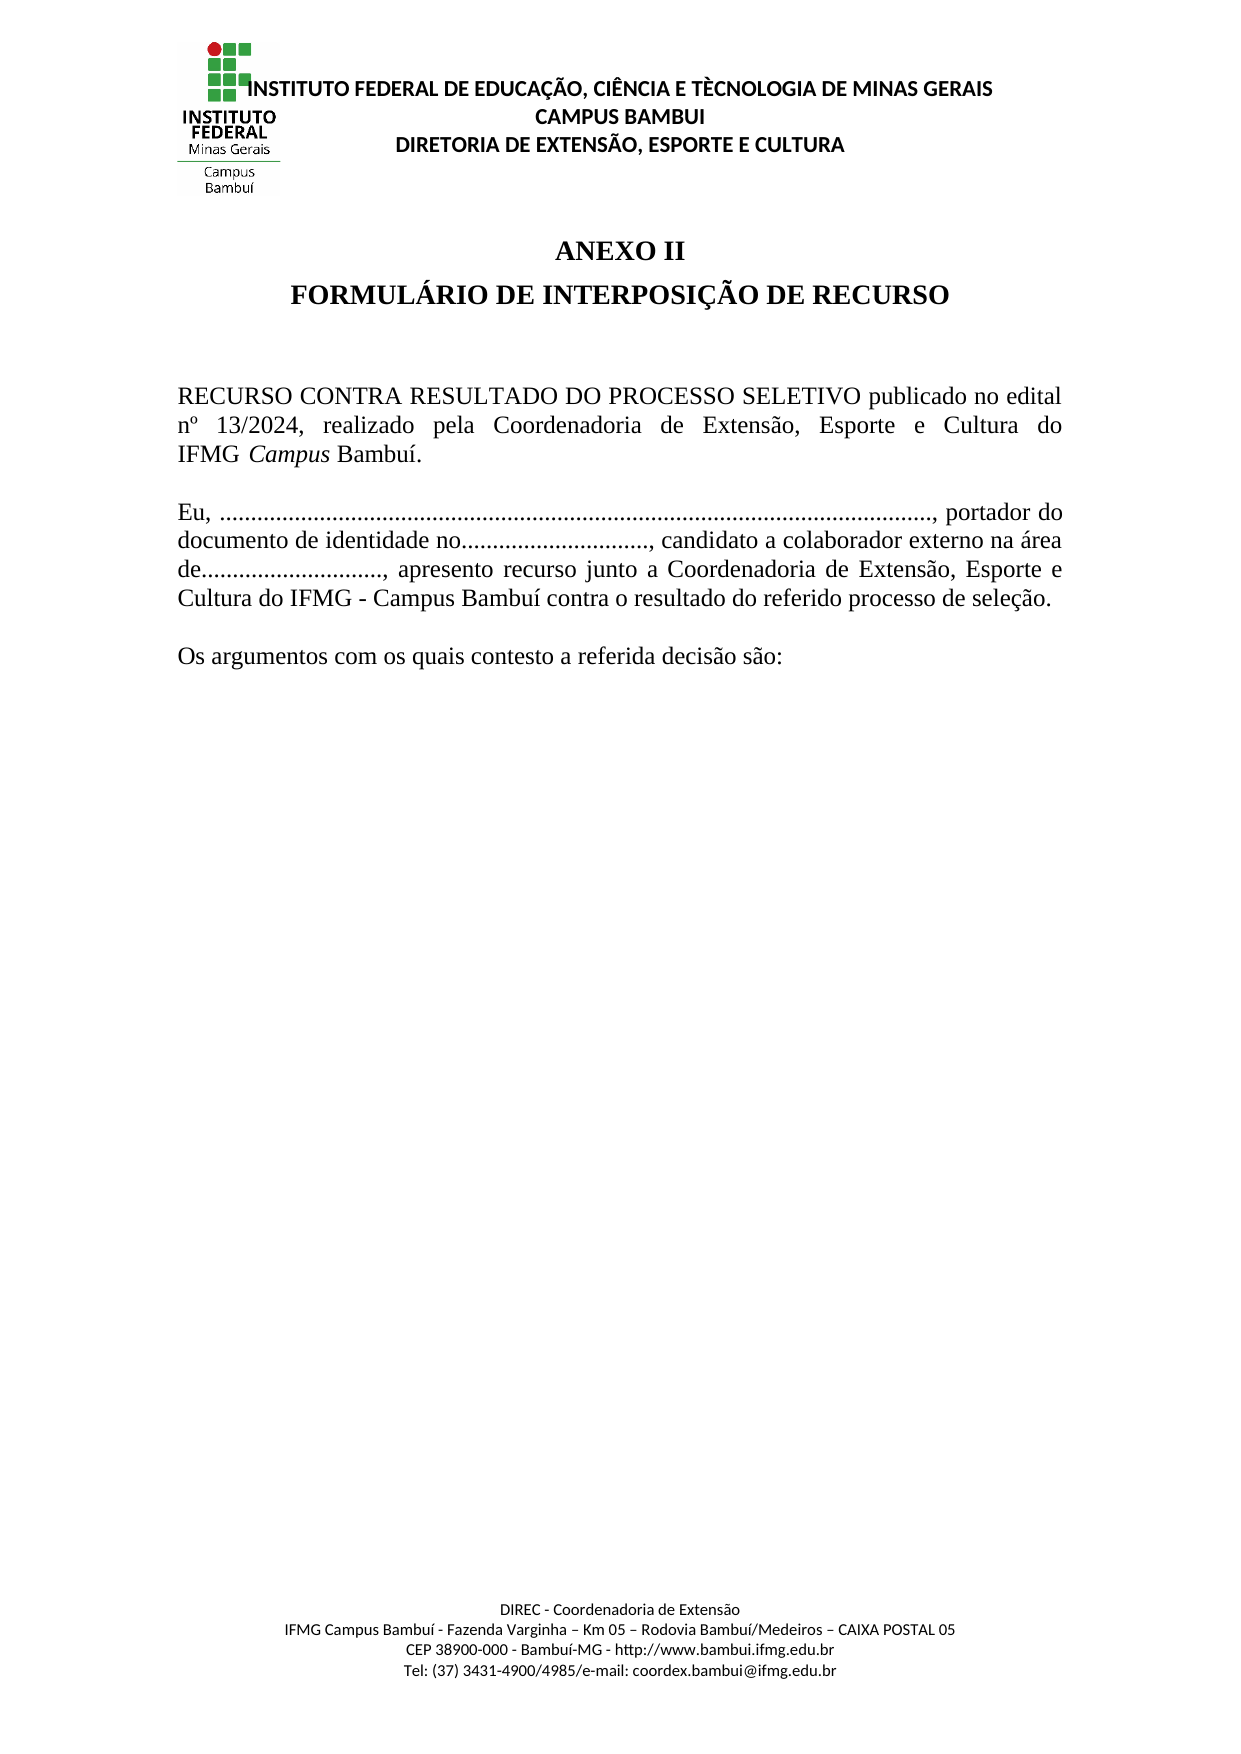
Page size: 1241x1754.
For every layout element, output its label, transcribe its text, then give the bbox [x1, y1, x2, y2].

text RECURSO CONTRA RESULTADO DO PROCESSO SELETIVO publicado no edital nº 13/2024, realizado pela Coordenadoria de Extensão, Esporte e Cultura do IFMG Campus Bambuí. [177, 381, 1063, 467]
text ANEXO II [190, 233, 1051, 266]
text Os argumentos com os quais contesto a referida decisão são: [177, 641, 1063, 669]
picture [177, 42, 281, 196]
text FORMULÁRIO DE INTERPOSIÇÃO DE RECURSO [190, 278, 1051, 311]
text Eu, .................................................................................................................., portador do documento de identidade no.............................., candidato a colaborador externo na área de............................., apresento recurso junto a Coordenadoria de Extensão, Esporte e Cultura do IFMG - Campus Bambuí contra o resultado do referido processo de seleção. [177, 497, 1063, 612]
